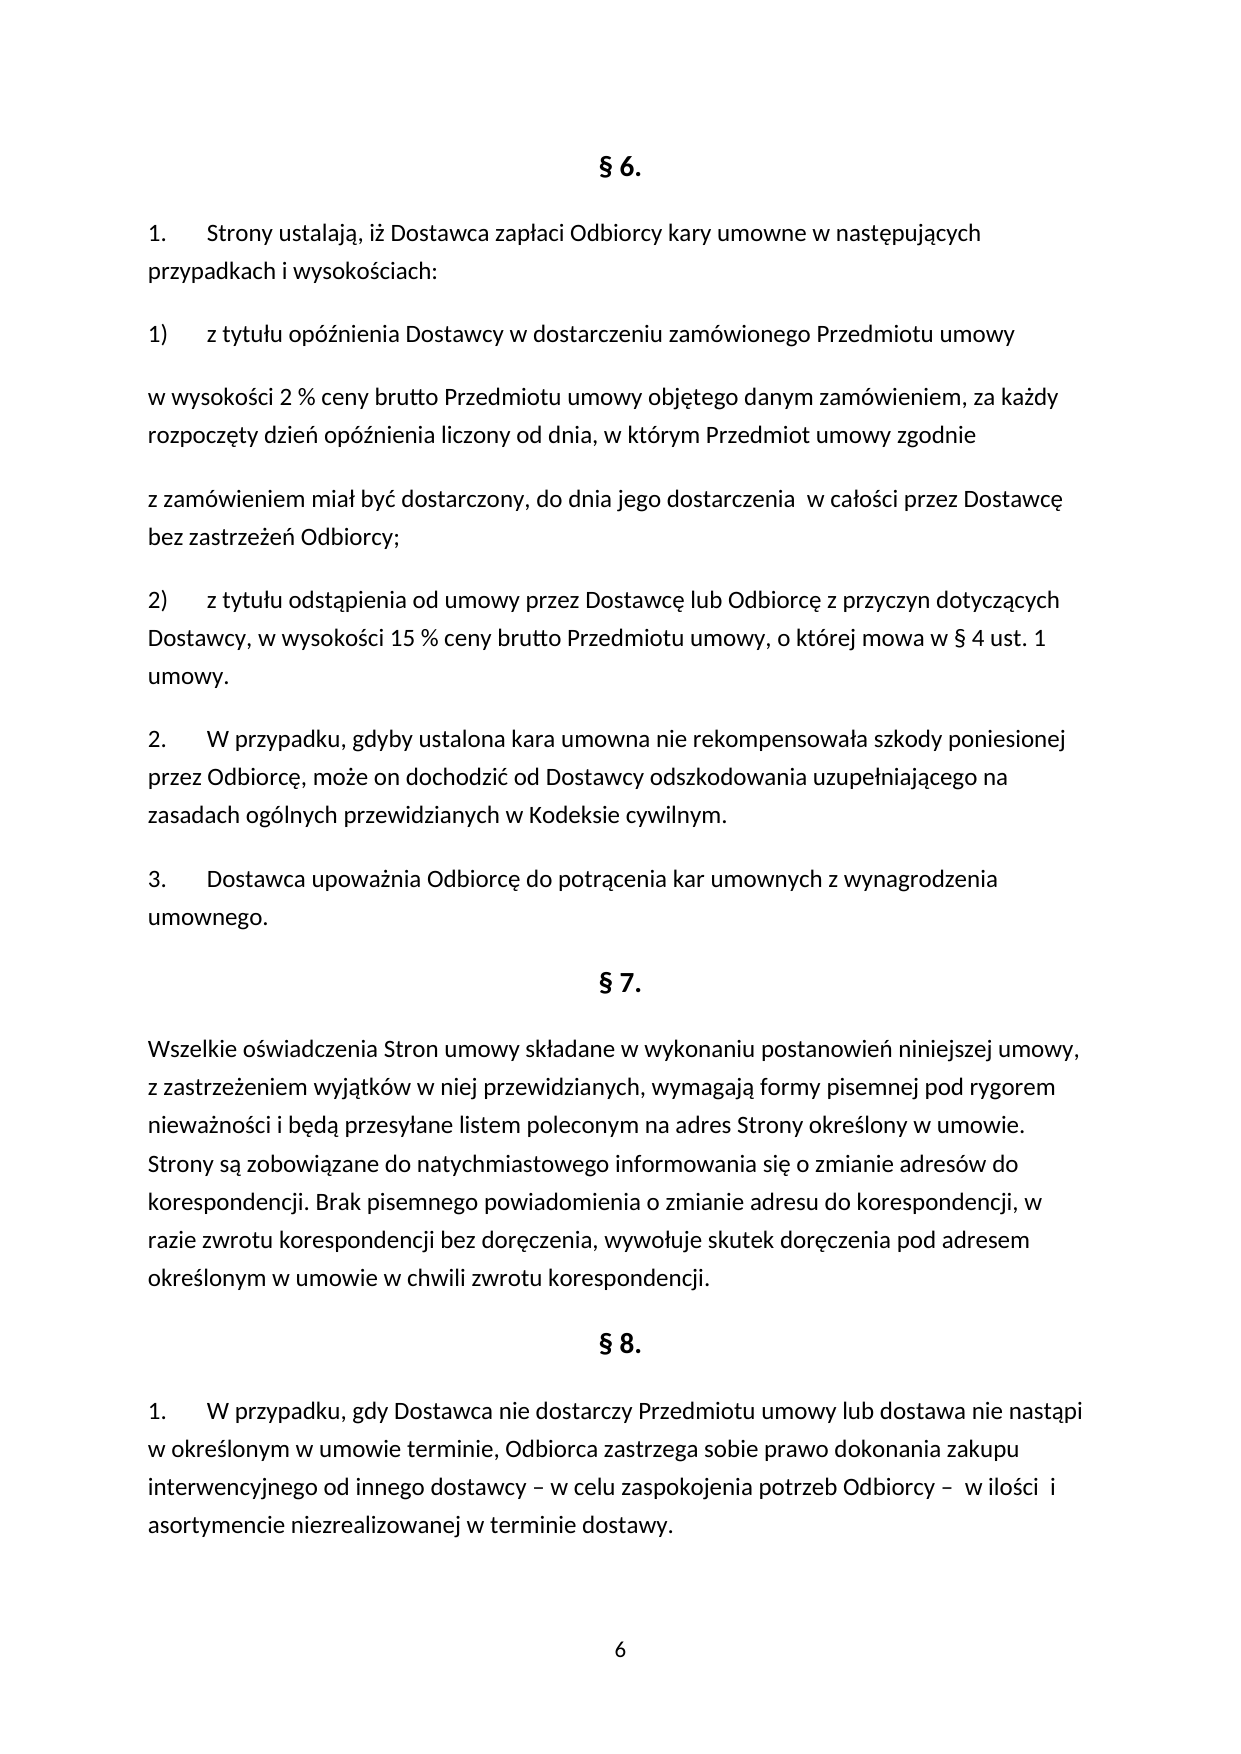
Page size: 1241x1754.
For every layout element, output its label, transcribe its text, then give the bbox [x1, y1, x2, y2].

text Wszelkie oświadczenia Stron umowy składane w wykonaniu postanowień niniejszej umowy, z zastrzeżeniem wyjątków w niej przewidzianych, wymagają formy pisemnej pod rygorem nieważności i będą przesyłane listem poleconym na adres Strony określony w umowie. Strony są zobowiązane do natychmiastowego informowania się o zmianie adresów do korespondencji. Brak pisemnego powiadomienia o zmianie adresu do korespondencji, w razie zwrotu korespondencji bez doręczenia, wywołuje skutek doręczenia pod adresem określonym w umowie w chwili zwrotu korespondencji. [148, 1033, 1093, 1293]
text 2. W przypadku, gdyby ustalona kara umowna nie rekompensowała szkody poniesionej przez Odbiorcę, może on dochodzić od Dostawcy odszkodowania uzupełniającego na zasadach ogólnych przewidzianych w Kodeksie cywilnym. [148, 723, 1093, 830]
text 3. Dostawca upoważnia Odbiorcę do potrącenia kar umownych z wynagrodzenia umownego. [148, 863, 1093, 931]
subtitle § 6. [148, 148, 1093, 183]
text 1. Strony ustalają, iż Dostawca zapłaci Odbiorcy kary umowne w następujących przypadkach i wysokościach: [148, 217, 1093, 286]
text z zamówieniem miał być dostarczony, do dnia jego dostarczenia w całości przez Dostawcę bez zastrzeżeń Odbiorcy; [148, 483, 1093, 551]
subtitle § 7. [148, 964, 1093, 999]
text 2) z tytułu odstąpienia od umowy przez Dostawcę lub Odbiorcę z przyczyn dotyczących Dostawcy, w wysokości 15 % ceny brutto Przedmiotu umowy, o której mowa w § 4 ust. 1 umowy. [148, 584, 1093, 691]
text 1. W przypadku, gdy Dostawca nie dostarczy Przedmiotu umowy lub dostawa nie nastąpi w określonym w umowie terminie, Odbiorca zastrzega sobie prawo dokonania zakupu interwencyjnego od innego dostawcy – w celu zaspokojenia potrzeb Odbiorcy – w ilości i asortymencie niezrealizowanej w terminie dostawy. [148, 1395, 1093, 1540]
text 1) z tytułu opóźnienia Dostawcy w dostarczeniu zamówionego Przedmiotu umowy [148, 318, 1093, 349]
text w wysokości 2 % ceny brutto Przedmiotu umowy objętego danym zamówieniem, za każdy rozpoczęty dzień opóźnienia liczony od dnia, w którym Przedmiot umowy zgodnie [148, 381, 1093, 450]
subtitle § 8. [148, 1325, 1093, 1361]
